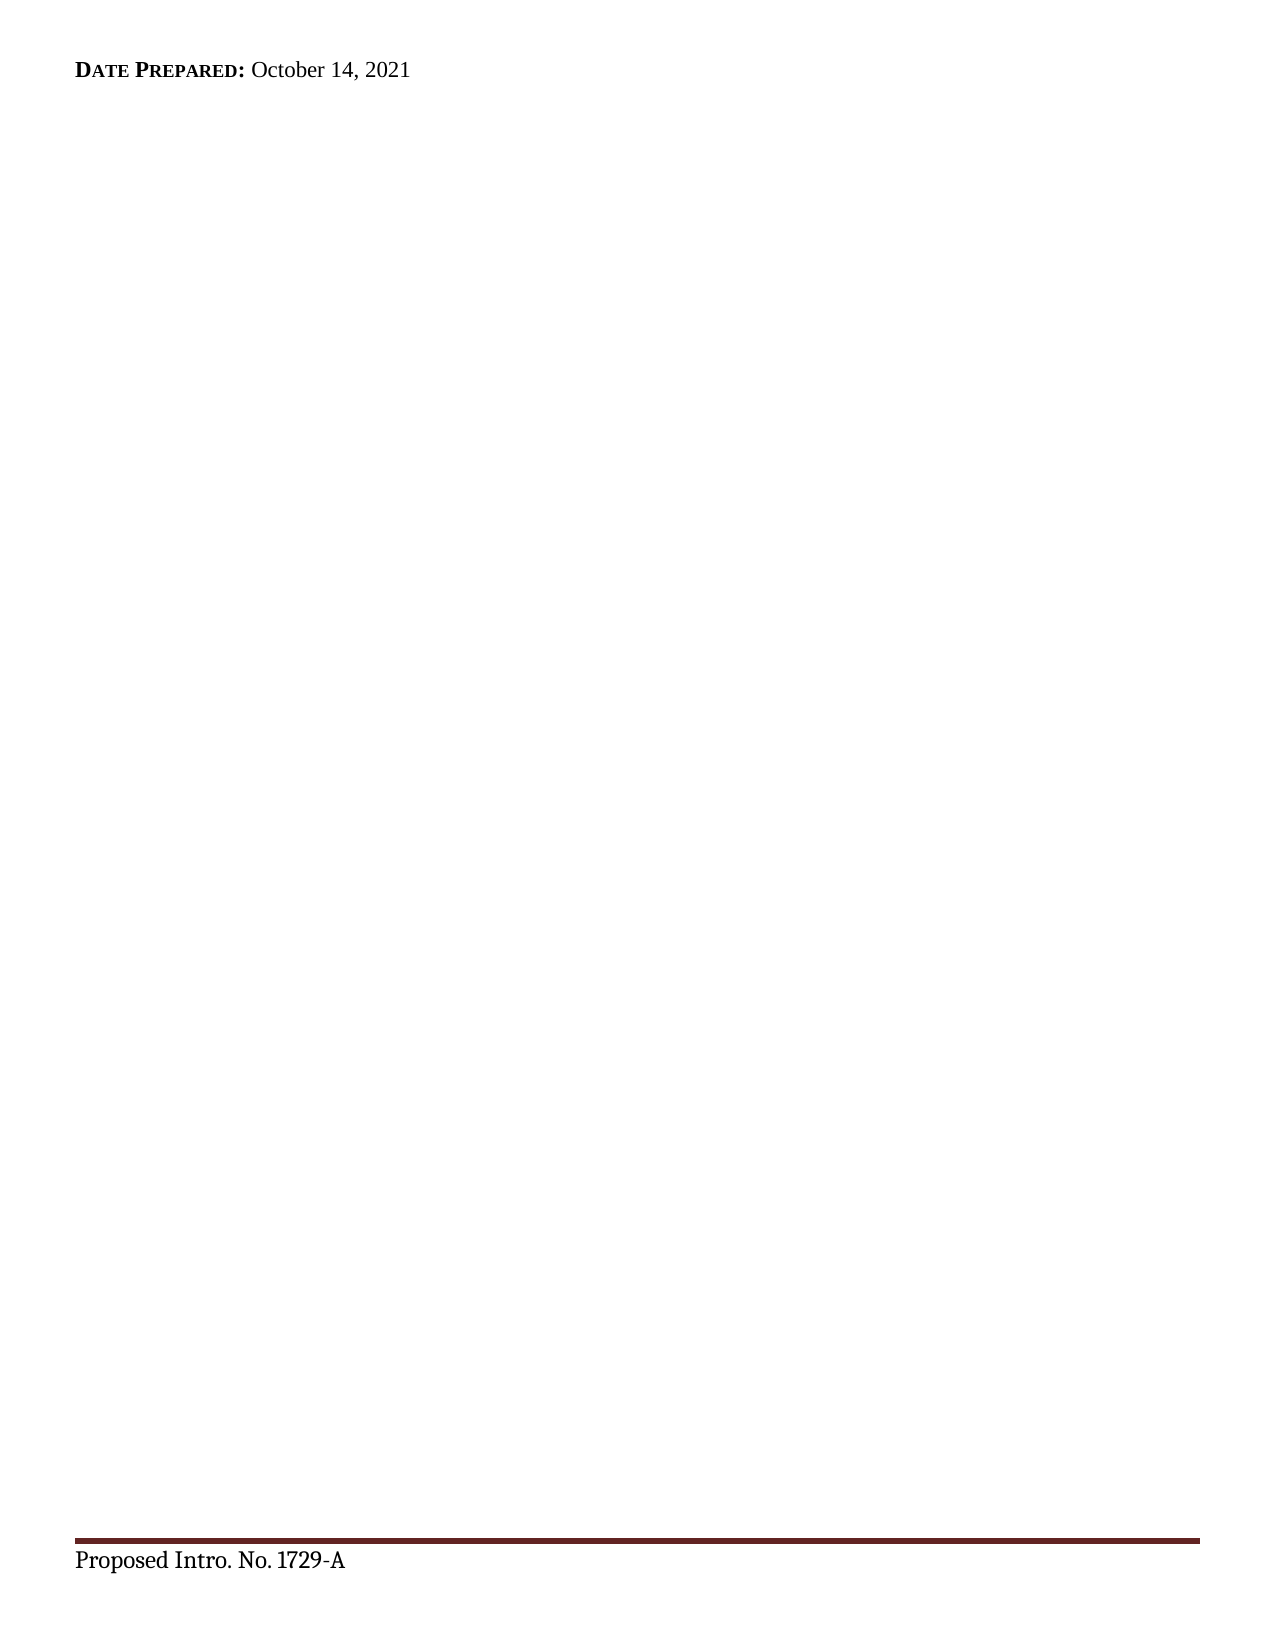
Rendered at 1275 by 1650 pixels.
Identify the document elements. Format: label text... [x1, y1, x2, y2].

text Date Prepared: October 14, 2021 [75, 56, 1200, 83]
